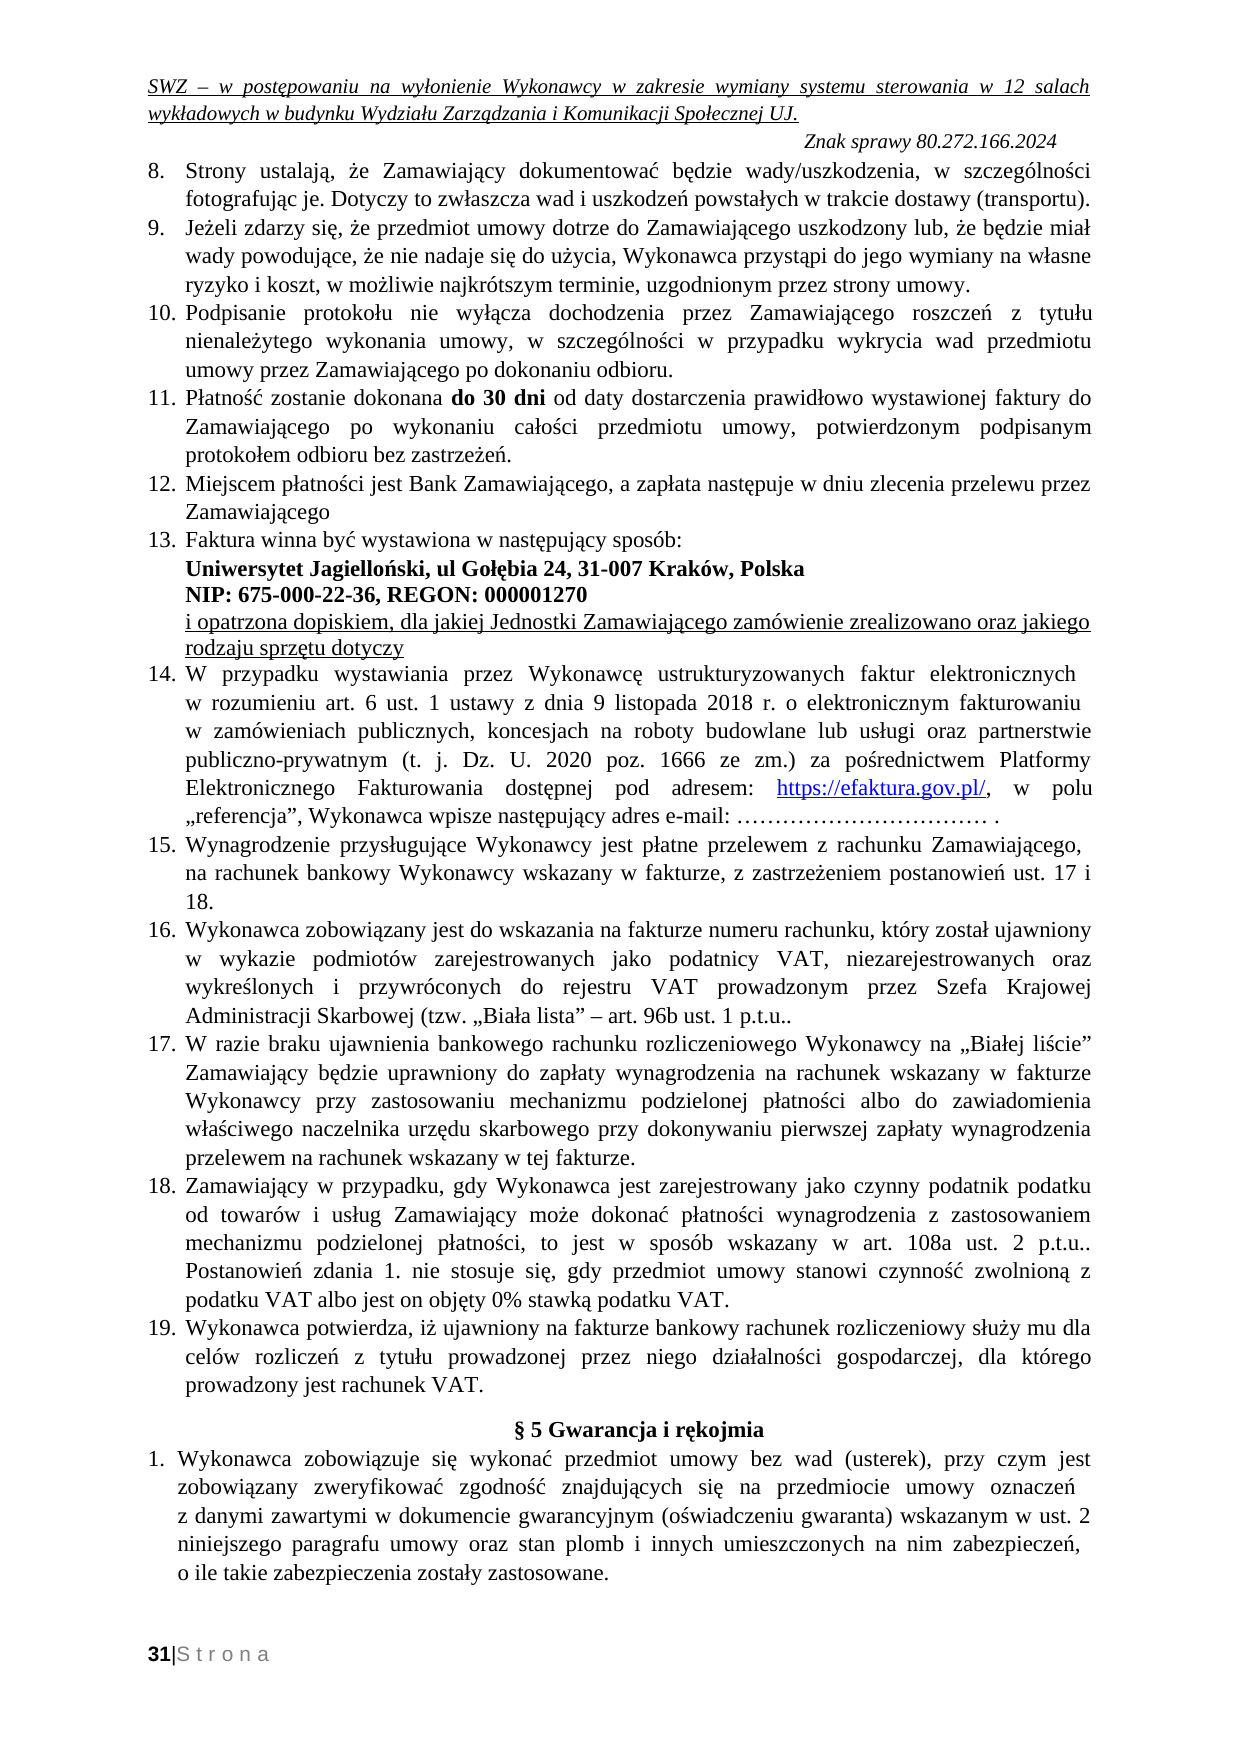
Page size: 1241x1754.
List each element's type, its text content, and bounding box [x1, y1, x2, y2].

list W przypadku wystawiania przez Wykonawcę ustrukturyzowanych faktur elektronicznych w rozumieniu art. 6 ust. 1 ustawy z dnia 9 listopada 2018 r. o elektronicznym fakturowaniu w zamówieniach publicznych, koncesjach na roboty budowlane lub usługi oraz partnerstwie publiczno-prywatnym (t. j. Dz. U. 2020 poz. 1666 ze zm.) za pośrednictwem Platformy Elektronicznego Fakturowania dostępnej pod adresem: https://efaktura.gov.pl/, w polu „referencja”, Wykonawca wpisze następujący adres e-mail: …………………………… . [148, 660, 1093, 829]
list Płatność zostanie dokonana do 30 dni od daty dostarczenia prawidłowo wystawionej faktury do Zamawiającego po wykonaniu całości przedmiotu umowy, potwierdzonym podpisanym protokołem odbioru bez zastrzeżeń. [148, 384, 1093, 468]
list Wykonawca zobowiązany jest do wskazania na fakturze numeru rachunku, który został ujawniony w wykazie podmiotów zarejestrowanych jako podatnicy VAT, niezarejestrowanych oraz wykreślonych i przywróconych do rejestru VAT prowadzonym przez Szefa Krajowej Administracji Skarbowej (tzw. „Biała lista” – art. 96b ust. 1 p.t.u.. [148, 916, 1093, 1028]
list Wynagrodzenie przysługujące Wykonawcy jest płatne przelewem z rachunku Zamawiającego, na rachunek bankowy Wykonawcy wskazany w fakturze, z zastrzeżeniem postanowień ust. 17 i 18. [148, 831, 1093, 914]
list Podpisanie protokołu nie wyłącza dochodzenia przez Zamawiającego roszczeń z tytułu nienależytego wykonania umowy, w szczególności w przypadku wykrycia wad przedmiotu umowy przez Zamawiającego po dokonaniu odbioru. [148, 299, 1093, 382]
list Jeżeli zdarzy się, że przedmiot umowy dotrze do Zamawiającego uszkodzony lub, że będzie miał wady powodujące, że nie nadaje się do użycia, Wykonawca przystąpi do jego wymiany na własne ryzyko i koszt, w możliwie najkrótszym terminie, uzgodnionym przez strony umowy. [148, 214, 1093, 297]
list Zamawiający w przypadku, gdy Wykonawca jest zarejestrowany jako czynny podatnik podatku od towarów i usług Zamawiający może dokonać płatności wynagrodzenia z zastosowaniem mechanizmu podzielonej płatności, to jest w sposób wskazany w art. 108a ust. 2 p.t.u.. Postanowień zdania 1. nie stosuje się, gdy przedmiot umowy stanowi czynność zwolnioną z podatku VAT albo jest on objęty 0% stawką podatku VAT. [148, 1172, 1093, 1312]
list Faktura winna być wystawiona w następujący sposób: [148, 527, 1093, 553]
list Wykonawca potwierdza, iż ujawniony na fakturze bankowy rachunek rozliczeniowy służy mu dla celów rozliczeń z tytułu prowadzonej przez niego działalności gospodarczej, dla którego prowadzony jest rachunek VAT. [148, 1314, 1093, 1398]
text 1. Wykonawca zobowiązuje się wykonać przedmiot umowy bez wad (usterek), przy czym jest zobowiązany zweryfikować zgodność znajdujących się na przedmiocie umowy oznaczeń z danymi zawartymi w dokumencie gwarancyjnym (oświadczeniu gwaranta) wskazanym w ust. 2 niniejszego paragrafu umowy oraz stan plomb i innych umieszczonych na nim zabezpieczeń, o ile takie zabezpieczenia zostały zastosowane. [148, 1445, 1093, 1585]
text § 5 Gwarancja i rękojmia [185, 1416, 1093, 1443]
list Miejscem płatności jest Bank Zamawiającego, a zapłata następuje w dniu zlecenia przelewu przez Zamawiającego [148, 470, 1093, 524]
text NIP: 675-000-22-36, REGON: 000001270 [185, 581, 1093, 608]
list W razie braku ujawnienia bankowego rachunku rozliczeniowego Wykonawcy na „Białej liście” Zamawiający będzie uprawniony do zapłaty wynagrodzenia na rachunek wskazany w fakturze Wykonawcy przy zastosowaniu mechanizmu podzielonej płatności albo do zawiadomienia właściwego naczelnika urzędu skarbowego przy dokonywaniu pierwszej zapłaty wynagrodzenia przelewem na rachunek wskazany w tej fakturze. [148, 1030, 1093, 1170]
list Strony ustalają, że Zamawiający dokumentować będzie wady/uszkodzenia, w szczególności fotografując je. Dotyczy to zwłaszcza wad i uszkodzeń powstałych w trakcie dostawy (transportu). [148, 157, 1093, 212]
text i opatrzona dopiskiem, dla jakiej Jednostki Zamawiającego zamówienie zrealizowano oraz jakiego rodzaju sprzętu dotyczy [185, 608, 1093, 660]
text Uniwersytet Jagielloński, ul Gołębia 24, 31-007 Kraków, Polska [185, 555, 1093, 581]
